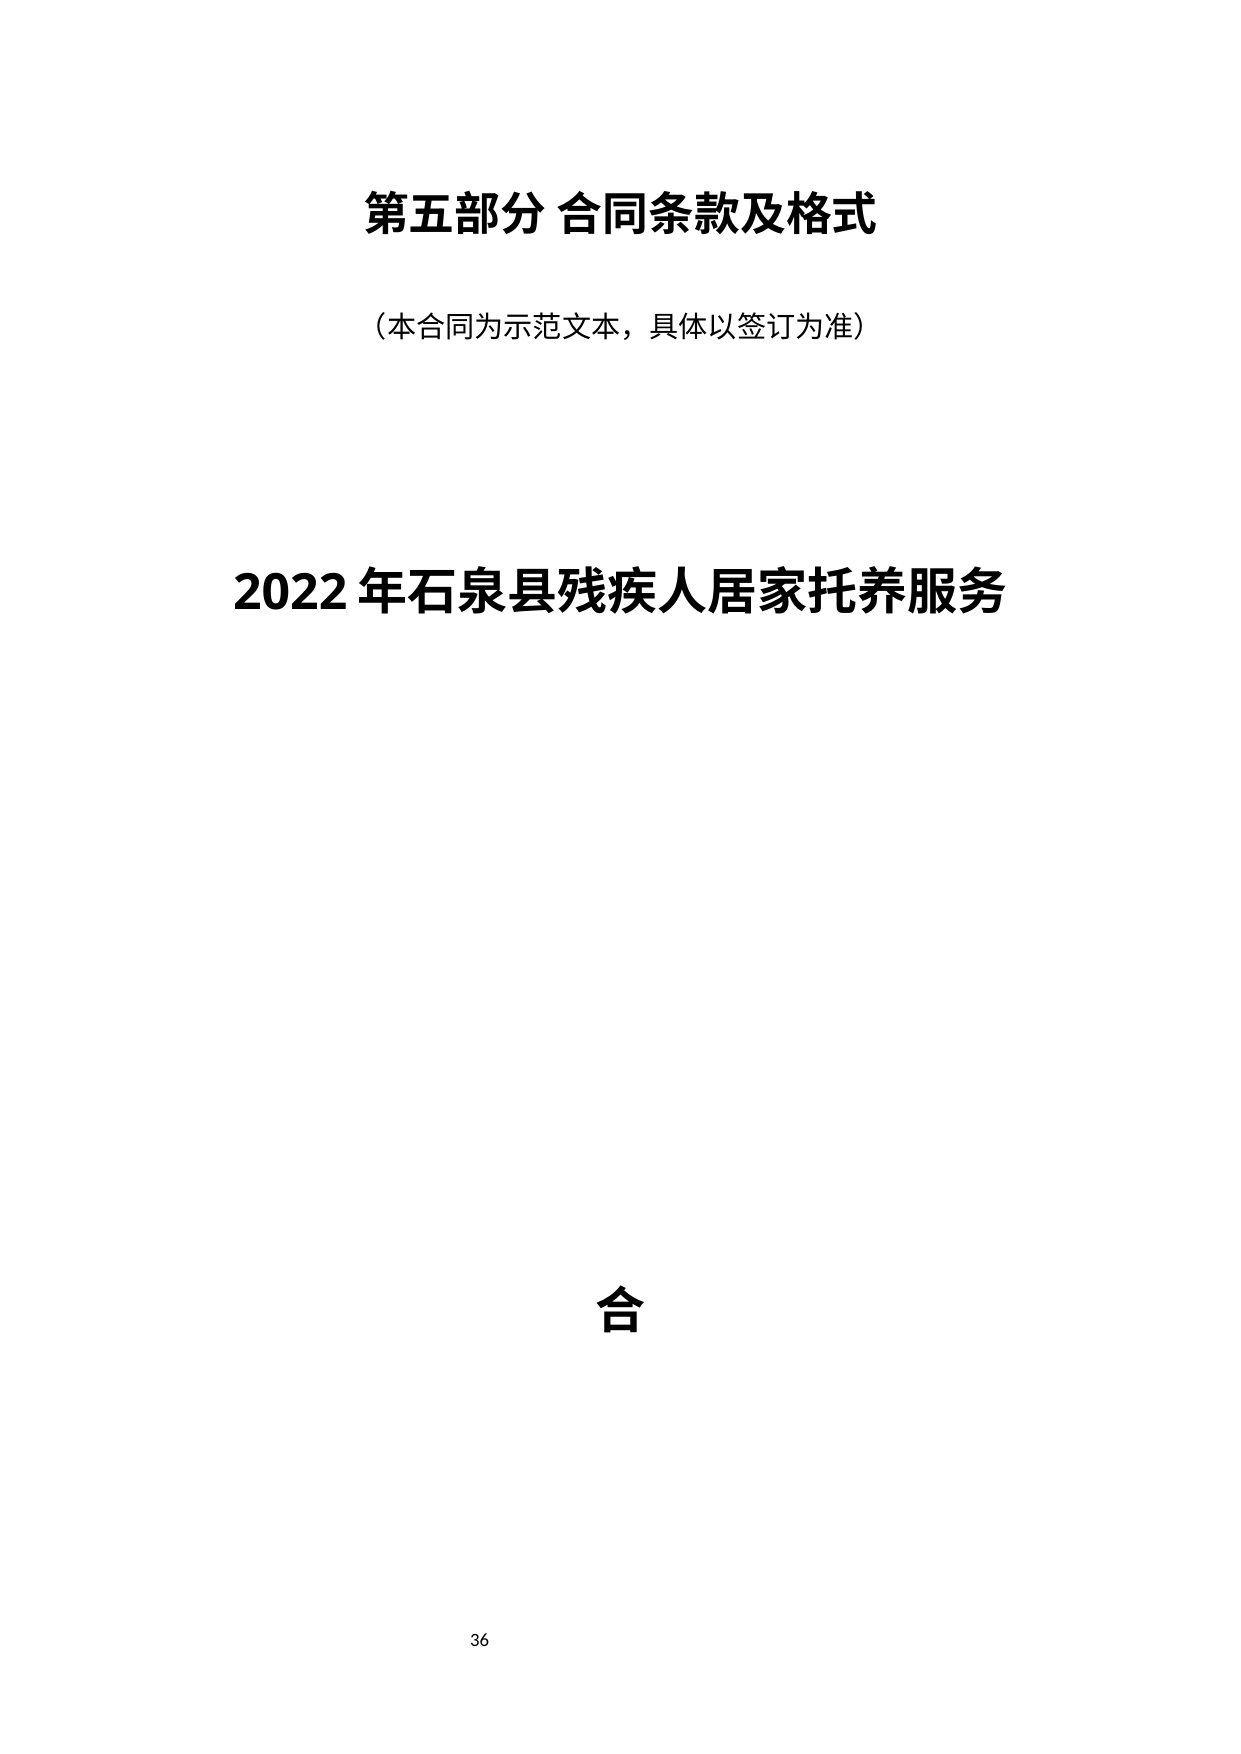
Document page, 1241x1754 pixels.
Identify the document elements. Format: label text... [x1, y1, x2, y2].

text （本合同为示范文本，具体以签订为准） [187, 292, 1053, 357]
text 合 [187, 1258, 1053, 1356]
text 2022年石泉县残疾人居家托养服务 [187, 539, 1053, 637]
subtitle 第五部分 合同条款及格式 [187, 162, 1053, 259]
